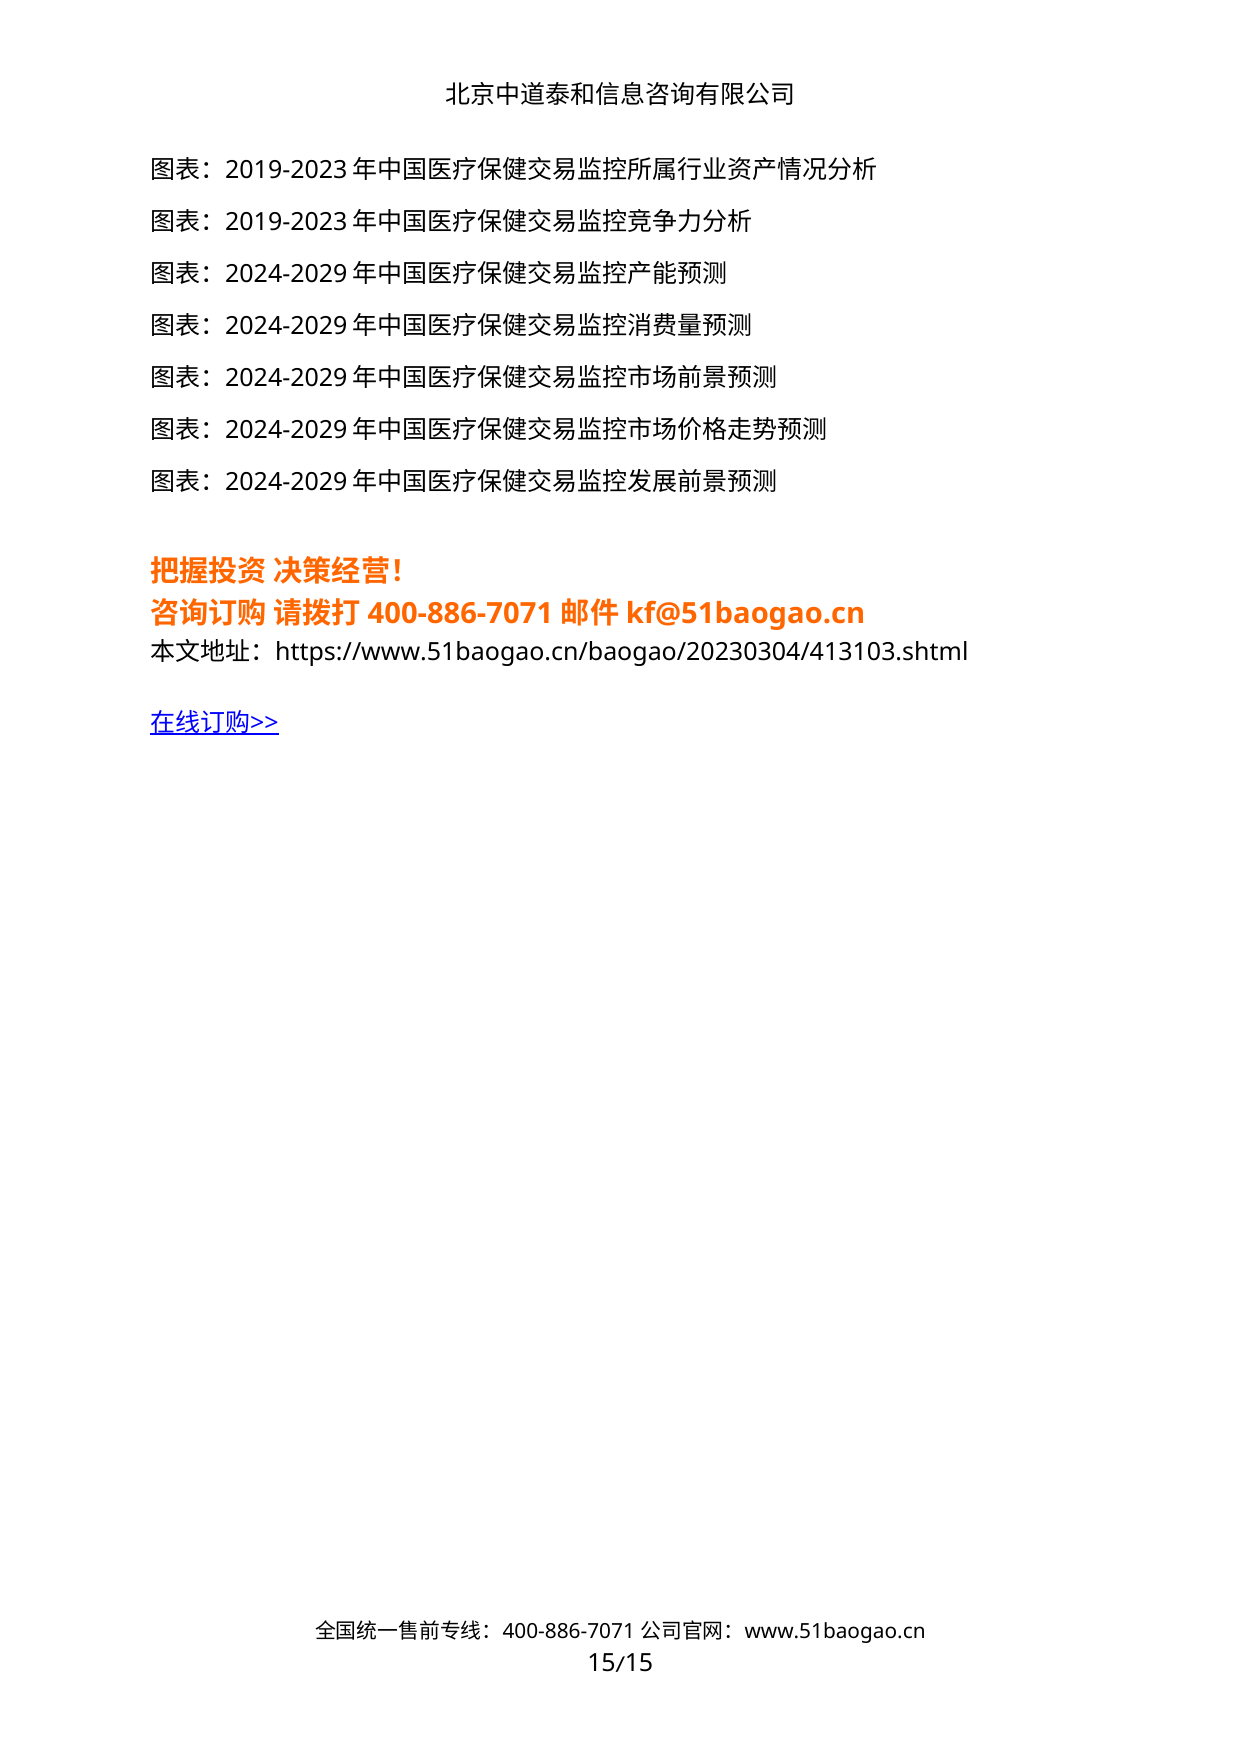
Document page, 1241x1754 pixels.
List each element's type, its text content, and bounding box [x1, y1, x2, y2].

text 把握投资 决策经营！咨询订购 请拨打 400-886-7071 邮件 kf@51baogao.cn本文地址：https://www.51baogao.cn/baogao/20230304/413103.shtml [150, 513, 1090, 668]
text 图表：2019-2023年中国医疗保健交易监控所属行业资产情况分析 [150, 150, 1090, 186]
text 图表：2024-2029年中国医疗保健交易监控市场价格走势预测 [150, 409, 1090, 446]
text 图表：2024-2029年中国医疗保健交易监控市场前景预测 [150, 357, 1090, 394]
text 图表：2024-2029年中国医疗保健交易监控消费量预测 [150, 306, 1090, 342]
text 图表：2019-2023年中国医疗保健交易监控竞争力分析 [150, 202, 1090, 238]
text 图表：2024-2029年中国医疗保健交易监控产能预测 [150, 254, 1090, 290]
text 在线订购>> [150, 668, 1090, 738]
text 图表：2024-2029年中国医疗保健交易监控发展前景预测 [150, 461, 1090, 497]
